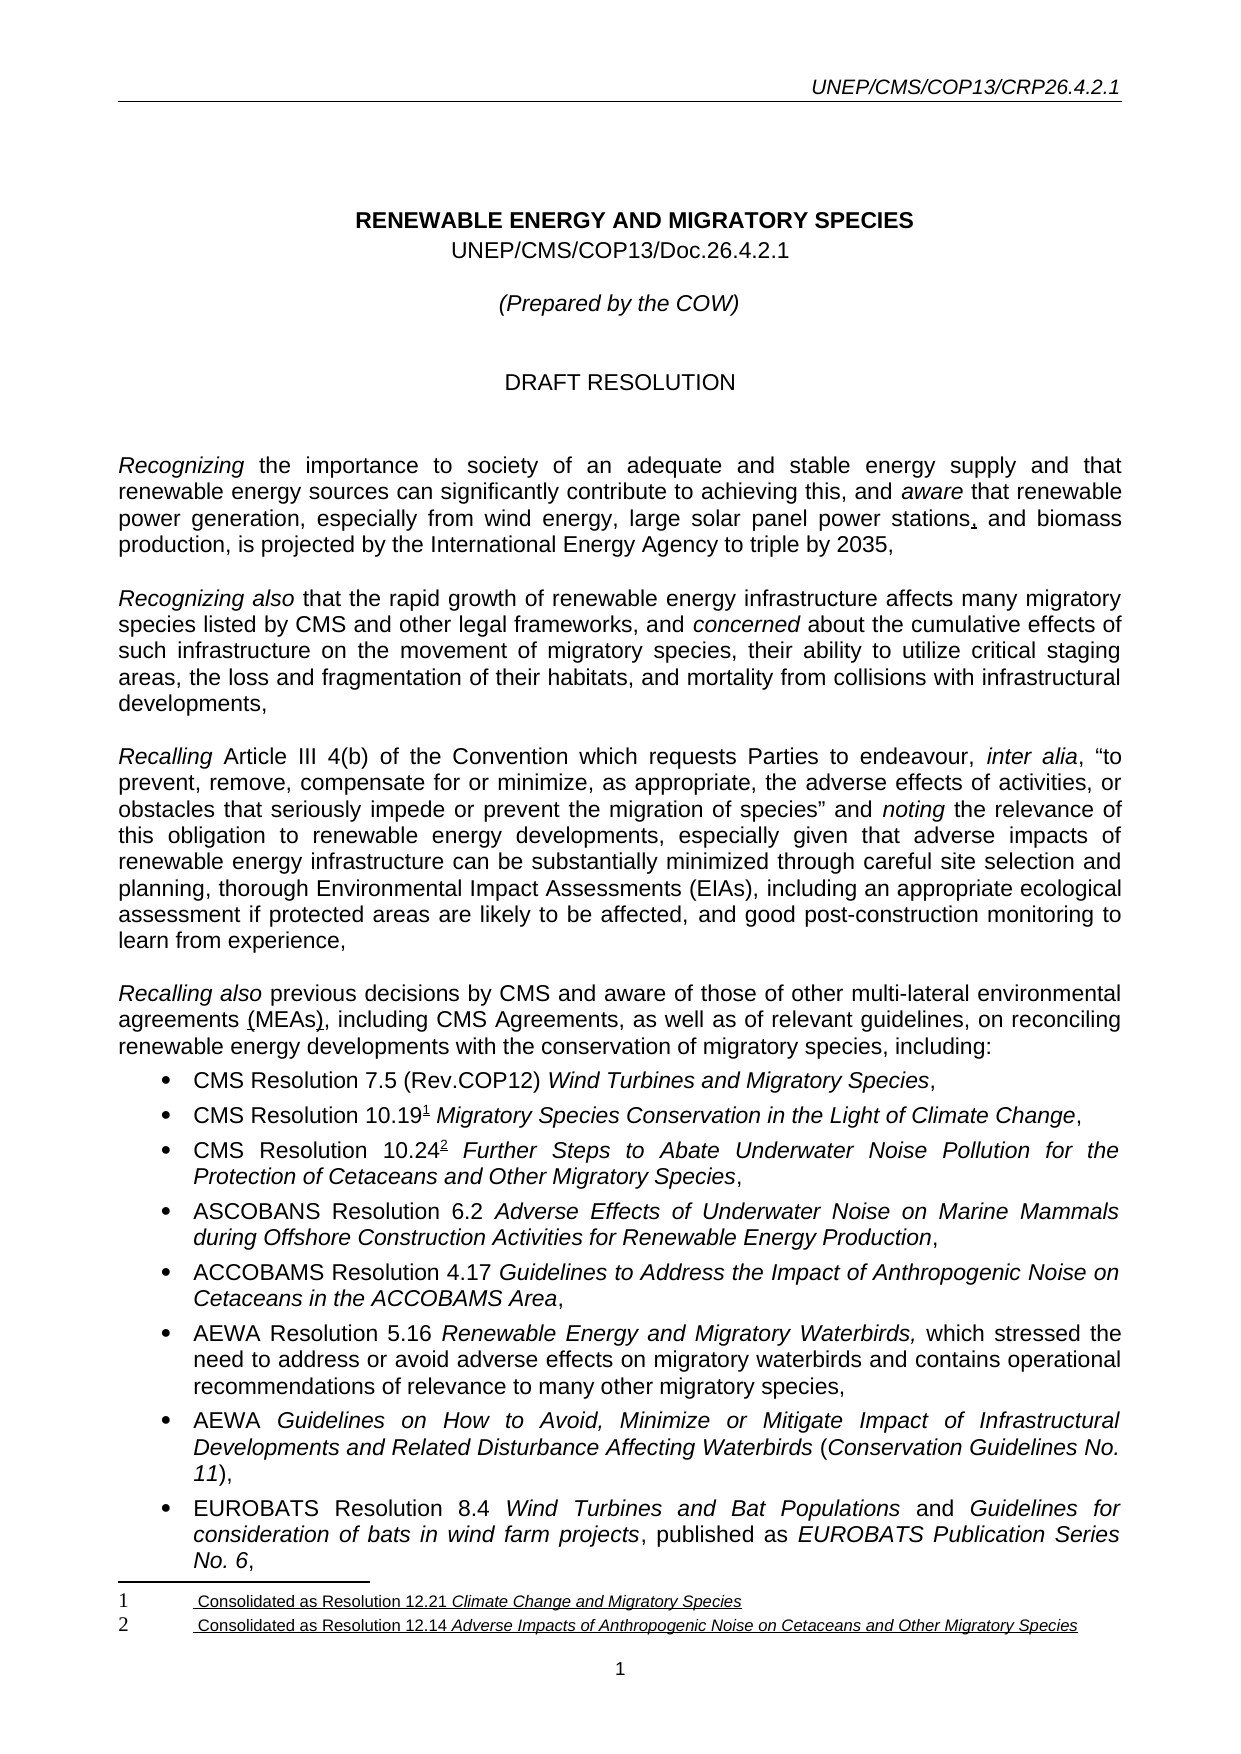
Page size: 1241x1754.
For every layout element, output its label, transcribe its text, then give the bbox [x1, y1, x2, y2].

text CMS Resolution 10.24 Further Steps to Abate Underwater Noise Pollution for the Protection of Cetaceans and Other Migratory Species, [162, 1137, 1122, 1189]
text CMS Resolution 7.5 (Rev.COP12) Wind Turbines and Migratory Species, [162, 1067, 1122, 1094]
text Recognizing the importance to society of an adequate and stable energy supply and that renewable energy sources can significantly contribute to achieving this, and aware that renewable power generation, especially from wind energy, large solar panel power stations, and biomass production, is projected by the International Energy Agency to triple by 2035, [118, 452, 1122, 557]
text (Prepared by the COW) [118, 289, 1122, 316]
text CMS Resolution 10.19 Migratory Species Conservation in the Light of Climate Change, [162, 1102, 1122, 1128]
text ASCOBANS Resolution 6.2 Adverse Effects of Underwater Noise on Marine Mammals during Offshore Construction Activities for Renewable Energy Production, [162, 1198, 1122, 1251]
text UNEP/CMS/COP13/Doc.26.4.2.1 [118, 237, 1122, 263]
text Recalling also previous decisions by CMS and aware of those of other multi-lateral environmental agreements (MEAs), including CMS Agreements, as well as of relevant guidelines, on reconciling renewable energy developments with the conservation of migratory species, including: [118, 980, 1122, 1059]
text AEWA Resolution 5.16 Renewable Energy and Migratory Waterbirds, which stressed the need to address or avoid adverse effects on migratory waterbirds and contains operational recommendations of relevance to many other migratory species, [162, 1320, 1122, 1399]
text ACCOBAMS Resolution 4.17 Guidelines to Address the Impact of Anthropogenic Noise on Cetaceans in the ACCOBAMS Area, [162, 1259, 1122, 1312]
text EUROBATS Resolution 8.4 Wind Turbines and Bat Populations and Guidelines for consideration of bats in wind farm projects, published as EUROBATS Publication Series No. 6, [162, 1495, 1122, 1574]
text AEWA Guidelines on How to Avoid, Minimize or Mitigate Impact of Infrastructural Developments and Related Disturbance Affecting Waterbirds (Conservation Guidelines No. 11), [162, 1407, 1122, 1486]
text Recognizing also that the rapid growth of renewable energy infrastructure affects many migratory species listed by CMS and other legal frameworks, and concerned about the cumulative effects of such infrastructure on the movement of migratory species, their ability to utilize critical staging areas, the loss and fragmentation of their habitats, and mortality from collisions with infrastructural developments, [118, 585, 1122, 717]
text RENEWABLE ENERGY AND MIGRATORY SPECIES [109, 207, 1160, 233]
text Recalling Article III 4(b) of the Convention which requests Parties to endeavour, inter alia, “to prevent, remove, compensate for or minimize, as appropriate, the adverse effects of activities, or obstacles that seriously impede or prevent the migration of species” and noting the relevance of this obligation to renewable energy developments, especially given that adverse impacts of renewable energy infrastructure can be substantially minimized through careful site selection and planning, thorough Environmental Impact Assessments (EIAs), including an appropriate ecological assessment if protected areas are likely to be affected, and good post-construction monitoring to learn from experience, [118, 743, 1122, 954]
text DRAFT RESOLUTION [118, 368, 1122, 395]
